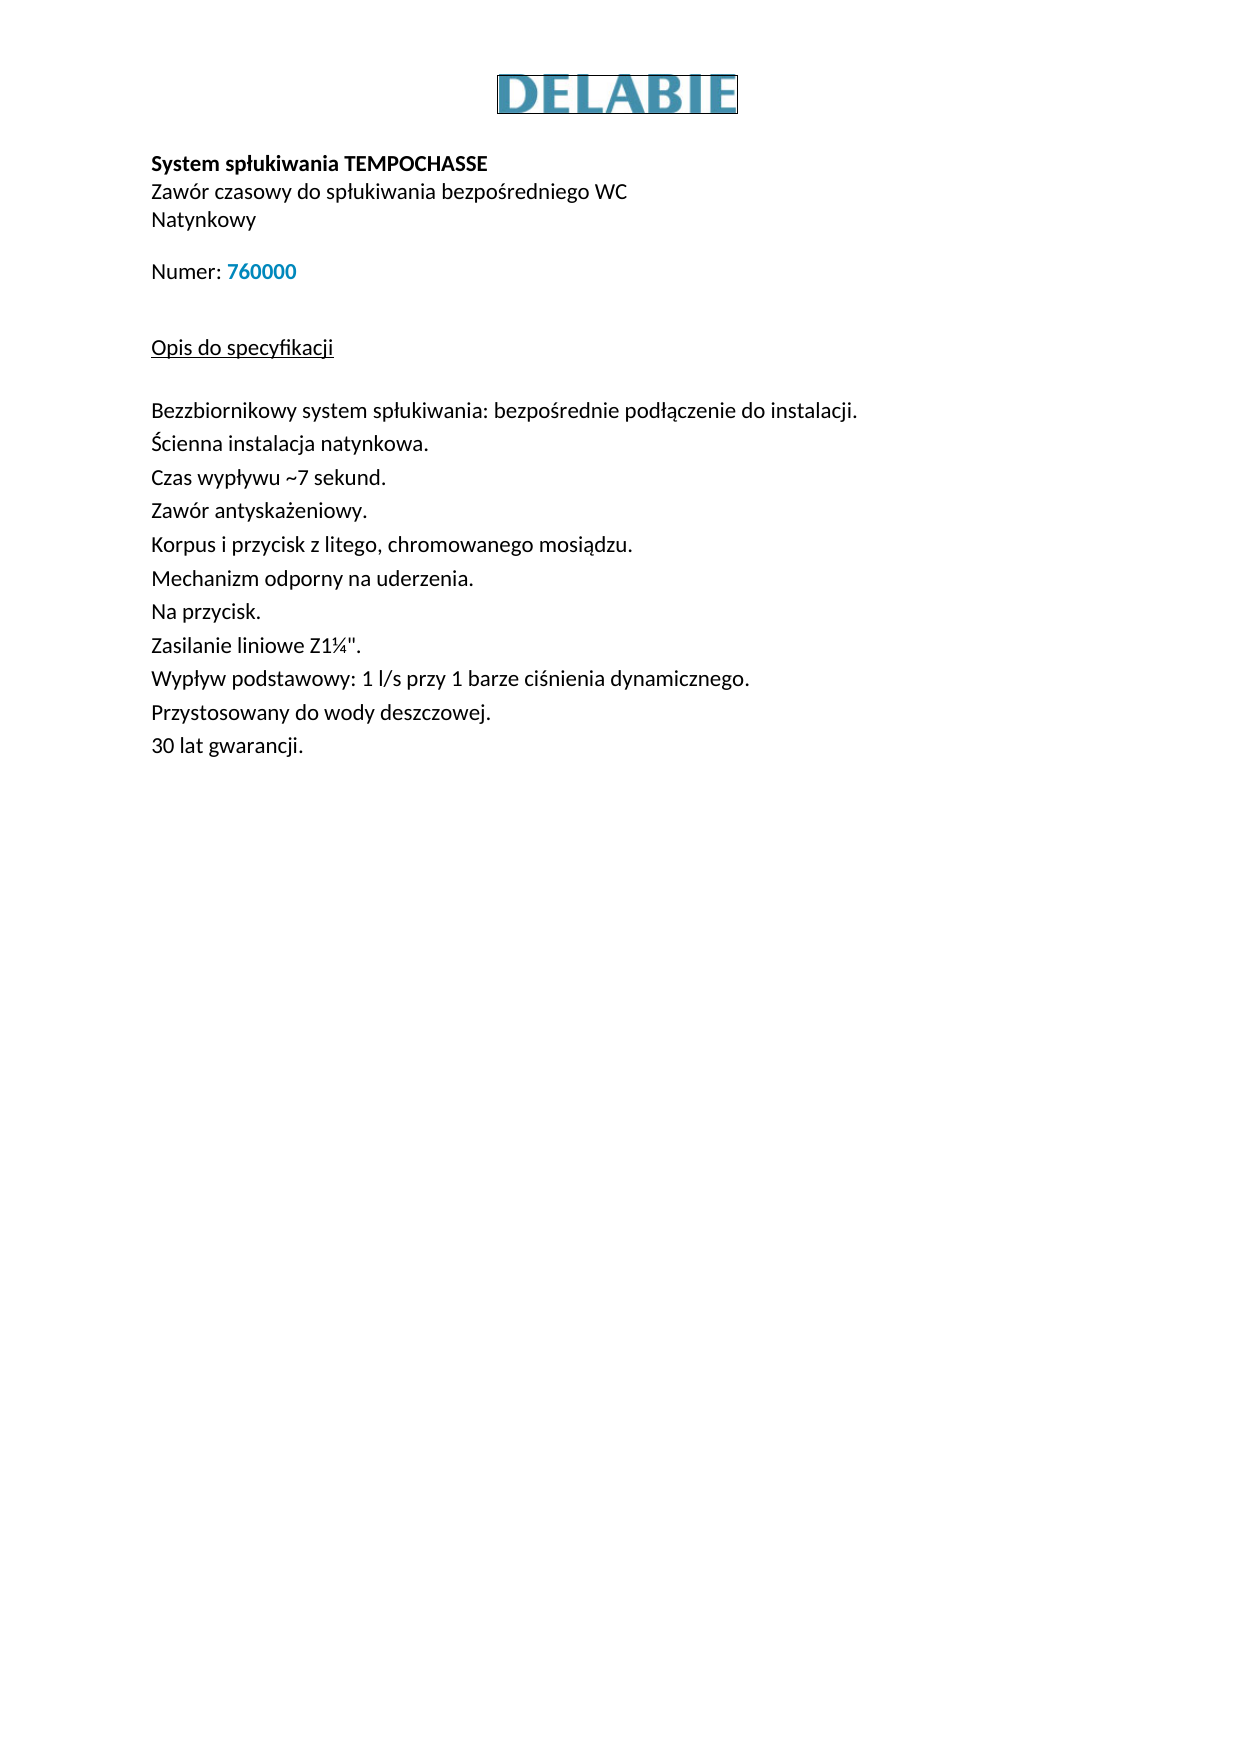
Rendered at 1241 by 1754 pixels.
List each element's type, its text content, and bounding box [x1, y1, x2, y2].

text Mechanizm odporny na uderzenia. [151, 564, 1084, 592]
text System spłukiwania TEMPOCHASSE [151, 149, 1084, 177]
picture [498, 76, 737, 113]
text Zawór antyskażeniowy. [151, 497, 1084, 525]
text Zawór czasowy do spłukiwania bezpośredniego WC [151, 177, 1084, 205]
text Na przycisk. [151, 597, 1084, 625]
text Natynkowy [151, 205, 1084, 233]
text Bezzbiornikowy system spłukiwania: bezpośrednie podłączenie do instalacji. [151, 396, 1084, 424]
text Opis do specyfikacji [151, 333, 1084, 361]
text Korpus i przycisk z litego, chromowanego mosiądzu. [151, 530, 1084, 558]
text Czas wypływu ~7 sekund. [151, 463, 1084, 491]
text Ścienna instalacja natynkowa. [151, 429, 1084, 458]
text Numer: 760000 [151, 257, 1084, 285]
text Wypływ podstawowy: 1 l/s przy 1 barze ciśnienia dynamicznego. [151, 664, 1084, 692]
text Zasilanie liniowe Z1¼". [151, 631, 1084, 659]
text 30 lat gwarancji. [151, 731, 1084, 759]
text Przystosowany do wody deszczowej. [151, 698, 1084, 726]
